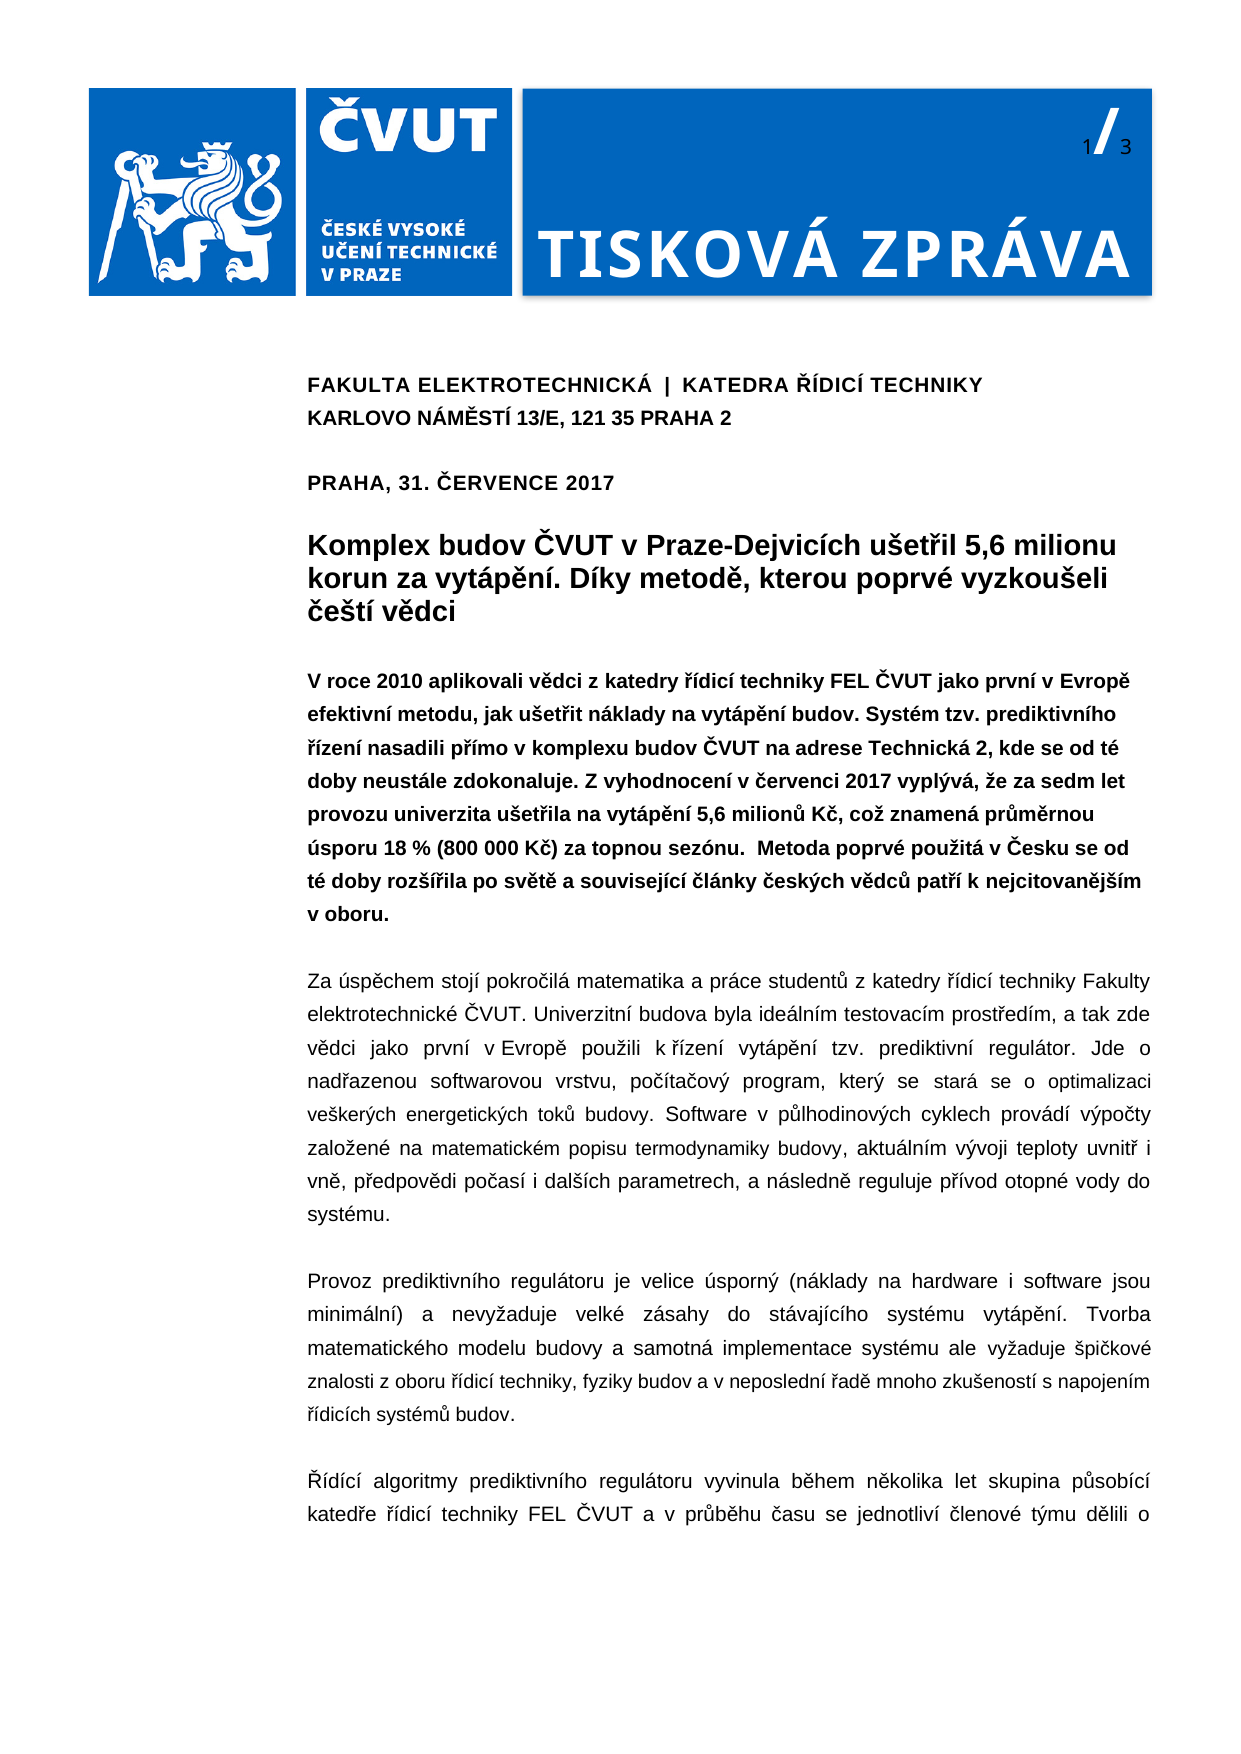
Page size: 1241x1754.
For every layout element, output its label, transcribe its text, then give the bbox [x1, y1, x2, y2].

text Provoz prediktivního regulátoru je velice úsporný (náklady na hardware i software jsou minimální) a nevyžaduje velké zásahy do stávajícího systému vytápění. Tvorba matematického modelu budovy a samotná implementace systému ale vyžaduje špičkové znalosti z oboru řídicí techniky, fyziky budov a v neposlední řadě mnoho zkušeností s napojením řídicích systémů budov. [307, 1262, 1152, 1428]
text Praha, 31. července 2017 [307, 466, 1152, 497]
picture [88, 88, 513, 296]
text Fakulta elektrotechnická | katedra řídicí techniky [307, 368, 1152, 399]
text KARLOVO NÁMĚSTÍ 13/E, 121 35 PRAHA 2 [307, 399, 1152, 432]
text V roce 2010 aplikovali vědci z katedry řídicí techniky FEL ČVUT jako první v Evropě efektivní metodu, jak ušetřit náklady na vytápění budov. Systém tzv. prediktivního řízení nasadili přímo v komplexu budov ČVUT na adrese Technická 2, kde se od té doby neustále zdokonaluje. Z vyhodnocení v červenci 2017 vyplývá, že za sedm let provozu univerzita ušetřila na vytápění 5,6 milionů Kč, což znamená průměrnou úsporu 18 % (800 000 Kč) za topnou sezónu. Metoda poprvé použitá v Česku se od té doby rozšířila po světě a související články českých vědců patří k nejcitovanějším v oboru. [307, 662, 1152, 928]
text Za úspěchem stojí pokročilá matematika a práce studentů z katedry řídicí techniky Fakulty elektrotechnické ČVUT. Univerzitní budova byla ideálním testovacím prostředím, a tak zde vědci jako první v Evropě použili k řízení vytápění tzv. prediktivní regulátor. Jde o nadřazenou softwarovou vrstvu, počítačový program, který se stará se o optimalizaci veškerých energetických toků budovy. Software v půlhodinových cyklech provádí výpočty založené na matematickém popisu termodynamiky budovy, aktuálním vývoji teploty uvnitř i vně, předpovědi počasí i dalších parametrech, a následně reguluje přívod otopné vody do systému. [307, 962, 1152, 1228]
text Komplex budov ČVUT v Praze-Dejvicích ušetřil 5,6 milionu korun za vytápění. Díky metodě, kterou poprvé vyzkoušeli čeští vědci [307, 528, 1152, 628]
